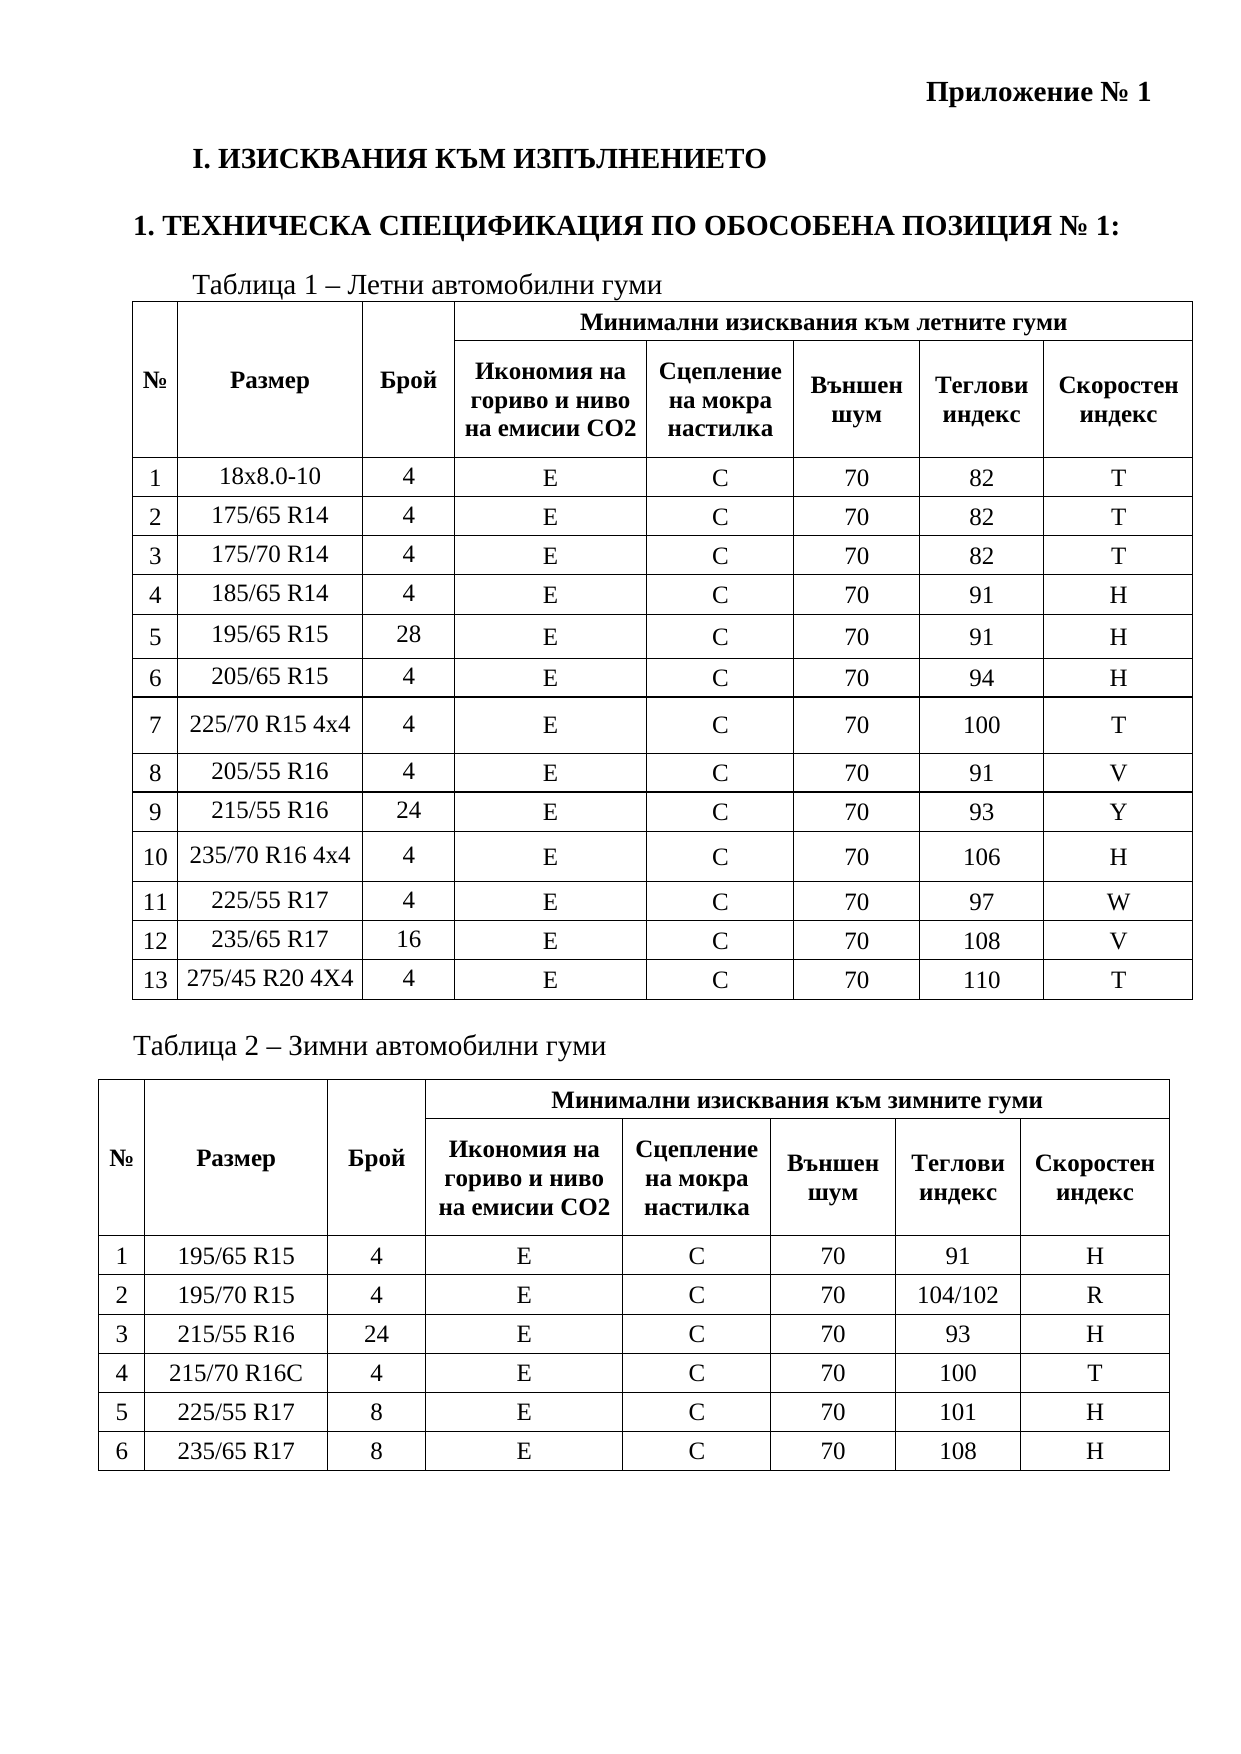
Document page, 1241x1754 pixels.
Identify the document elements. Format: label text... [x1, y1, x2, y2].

table_cell E [455, 882, 646, 920]
table_cell R [1021, 1275, 1169, 1313]
table_cell 70 [771, 1432, 895, 1470]
table_cell 82 [920, 536, 1043, 574]
table_cell 104/102 [896, 1275, 1020, 1313]
table_cell E [426, 1315, 622, 1352]
table_cell 215/70 R16С [145, 1354, 327, 1392]
table_cell E [455, 698, 646, 752]
table_cell 4 [363, 458, 454, 496]
table_cell C [647, 882, 793, 920]
table_cell T [1044, 960, 1192, 999]
table_cell 91 [920, 754, 1043, 791]
table_cell C [623, 1393, 770, 1431]
table_cell 195/70 R15 [145, 1275, 327, 1313]
table_cell 11 [133, 882, 177, 920]
table_cell 100 [920, 698, 1043, 752]
table_cell 9 [133, 793, 177, 831]
table_cell Сцепление на мокра настилка [623, 1119, 770, 1235]
table_cell E [455, 536, 646, 574]
table_cell E [455, 960, 646, 999]
table_cell 4 [133, 575, 177, 613]
table_cell 93 [920, 793, 1043, 831]
table_cell E [455, 754, 646, 791]
table_cell 4 [363, 497, 454, 535]
text 1. ТЕХНИЧЕСКА СПЕЦИФИКАЦИЯ ПО ОБОСОБЕНА ПОЗИЦИЯ № 1: [133, 208, 1152, 242]
table_header Брой [363, 302, 454, 457]
table_cell 108 [896, 1432, 1020, 1470]
table_cell 91 [896, 1236, 1020, 1274]
table_cell C [647, 832, 793, 881]
table_cell 8 [133, 754, 177, 791]
table_cell Сцепление на мокра настилка [647, 341, 793, 457]
table_cell T [1044, 458, 1192, 496]
table_cell 93 [896, 1315, 1020, 1352]
table_cell 70 [794, 659, 919, 696]
table_cell 110 [920, 960, 1043, 999]
table_cell C [647, 921, 793, 959]
table_cell 13 [133, 960, 177, 999]
table_cell 225/55 R17 [178, 882, 362, 920]
text Приложение № 1 [133, 74, 1152, 107]
table_cell 1 [133, 458, 177, 496]
table_cell E [455, 458, 646, 496]
table_cell 175/65 R14 [178, 497, 362, 535]
table_cell 5 [133, 615, 177, 657]
table_cell C [647, 615, 793, 657]
table_cell 2 [133, 497, 177, 535]
table_cell 3 [133, 536, 177, 574]
table_cell Т [1044, 698, 1192, 752]
table_cell E [455, 575, 646, 613]
table_cell 91 [920, 615, 1043, 657]
table_cell C [647, 960, 793, 999]
table_cell 108 [920, 921, 1043, 959]
table_cell 4 [363, 659, 454, 696]
table_cell Скоростен индекс [1021, 1119, 1169, 1235]
table_cell E [426, 1432, 622, 1470]
table_cell 5 [99, 1393, 144, 1431]
table_cell E [455, 921, 646, 959]
table_cell V [1044, 754, 1192, 791]
table_cell 70 [794, 754, 919, 791]
table_cell E [455, 615, 646, 657]
table_cell E [426, 1393, 622, 1431]
table_cell Икономия на гориво и ниво на емисии CO2 [455, 341, 646, 457]
table_cell C [623, 1432, 770, 1470]
table_cell C [647, 754, 793, 791]
table_cell 4 [363, 832, 454, 881]
table_cell 70 [794, 458, 919, 496]
table_cell 4 [328, 1354, 425, 1392]
table_cell H [1044, 832, 1192, 881]
table_cell E [426, 1236, 622, 1274]
table_cell 4 [363, 960, 454, 999]
table_cell H [1021, 1315, 1169, 1352]
table_cell 18х8.0-10 [178, 458, 362, 496]
text Таблица 1 – Летни автомобилни гуми [133, 267, 1152, 301]
table_cell H [1021, 1432, 1169, 1470]
table_cell 4 [363, 754, 454, 791]
table_cell C [647, 497, 793, 535]
table_cell T [1044, 497, 1192, 535]
table_cell 1 [99, 1236, 144, 1274]
table_cell 4 [363, 575, 454, 613]
table_cell W [1044, 882, 1192, 920]
table_cell 12 [133, 921, 177, 959]
table_cell 225/55 R17 [145, 1393, 327, 1431]
table_cell 235/65 R17 [145, 1432, 327, 1470]
table_cell Външен шум [794, 341, 919, 457]
table_cell 70 [794, 921, 919, 959]
table_cell 70 [794, 832, 919, 881]
table_cell E [426, 1354, 622, 1392]
table_cell C [623, 1354, 770, 1392]
table_cell Н [1044, 575, 1192, 613]
table_cell Теглови индекс [896, 1119, 1020, 1235]
table_cell 235/65 R17 [178, 921, 362, 959]
table_cell 82 [920, 497, 1043, 535]
table_cell 70 [794, 960, 919, 999]
table_cell C [647, 793, 793, 831]
table_cell 195/65 R15 [178, 615, 362, 657]
text Таблица 2 – Зимни автомобилни гуми [133, 1028, 1137, 1062]
table_cell V [1044, 921, 1192, 959]
table_cell C [647, 536, 793, 574]
table_cell 205/55 R16 [178, 754, 362, 791]
table_cell Икономия на гориво и ниво на емисии CO2 [426, 1119, 622, 1235]
table_cell C [647, 698, 793, 752]
table_cell 70 [794, 882, 919, 920]
table_cell H [1021, 1393, 1169, 1431]
table_cell 8 [328, 1393, 425, 1431]
table_cell 275/45 R20 4Х4 [178, 960, 362, 999]
table_cell 8 [328, 1432, 425, 1470]
table_cell 70 [771, 1354, 895, 1392]
table_cell 70 [794, 698, 919, 752]
table_cell 215/55 R16 [178, 793, 362, 831]
table_cell Скоростен индекс [1044, 341, 1192, 457]
table_cell Външен шум [771, 1119, 895, 1235]
table_cell 225/70 R15 4х4 [178, 698, 362, 752]
table_cell 97 [920, 882, 1043, 920]
table_cell E [455, 659, 646, 696]
table_cell 4 [363, 882, 454, 920]
table_cell 91 [920, 575, 1043, 613]
table_cell 101 [896, 1393, 1020, 1431]
table_cell 4 [328, 1236, 425, 1274]
table_cell H [1021, 1236, 1169, 1274]
table_cell 6 [133, 659, 177, 696]
table_cell 24 [363, 793, 454, 831]
table_cell Y [1044, 793, 1192, 831]
table_cell 70 [794, 575, 919, 613]
table_cell 4 [363, 698, 454, 752]
table_cell 185/65 R14 [178, 575, 362, 613]
table_cell 70 [771, 1236, 895, 1274]
table_header Минимални изисквания към зимните гуми [426, 1080, 1169, 1118]
table_cell 3 [99, 1315, 144, 1352]
table_cell 82 [920, 458, 1043, 496]
table_cell C [623, 1236, 770, 1274]
table_cell C [623, 1275, 770, 1313]
table_cell 10 [133, 832, 177, 881]
table_cell Н [1044, 615, 1192, 657]
table_cell 24 [328, 1315, 425, 1352]
table_cell 100 [896, 1354, 1020, 1392]
table_cell 70 [794, 615, 919, 657]
table_cell 4 [328, 1275, 425, 1313]
table_cell Теглови индекс [920, 341, 1043, 457]
table_cell H [1044, 659, 1192, 696]
table_cell 6 [99, 1432, 144, 1470]
table_cell 7 [133, 698, 177, 752]
table_cell C [647, 458, 793, 496]
table_cell 175/70 R14 [178, 536, 362, 574]
table_header № [133, 302, 177, 457]
table_cell 94 [920, 659, 1043, 696]
table_header Брой [328, 1080, 425, 1235]
table_cell 16 [363, 921, 454, 959]
table_cell 70 [794, 793, 919, 831]
table_cell 4 [363, 536, 454, 574]
table_cell 28 [363, 615, 454, 657]
table_cell 4 [99, 1354, 144, 1392]
table_cell 70 [771, 1275, 895, 1313]
table_cell 70 [771, 1393, 895, 1431]
table_cell 106 [920, 832, 1043, 881]
table_cell C [623, 1315, 770, 1352]
text I. ИЗИСКВАНИЯ КЪМ ИЗПЪЛНЕНИЕТО [133, 141, 1152, 174]
table_cell 235/70 R16 4х4 [178, 832, 362, 881]
table_cell 195/65 R15 [145, 1236, 327, 1274]
table_cell E [455, 793, 646, 831]
table_cell 70 [794, 497, 919, 535]
table_cell T [1021, 1354, 1169, 1392]
table_cell E [455, 832, 646, 881]
table_cell 2 [99, 1275, 144, 1313]
table_cell T [1044, 536, 1192, 574]
table_cell C [647, 659, 793, 696]
table_header № [99, 1080, 144, 1235]
table_cell E [455, 497, 646, 535]
table_header Размер [145, 1080, 327, 1235]
table_cell C [647, 575, 793, 613]
table_cell 70 [771, 1315, 895, 1352]
table_cell 205/65 R15 [178, 659, 362, 696]
table_cell 215/55 R16 [145, 1315, 327, 1352]
table_header Размер [178, 302, 362, 457]
table_header Минимални изисквания към летните гуми [455, 302, 1192, 340]
table_cell 70 [794, 536, 919, 574]
table_cell E [426, 1275, 622, 1313]
